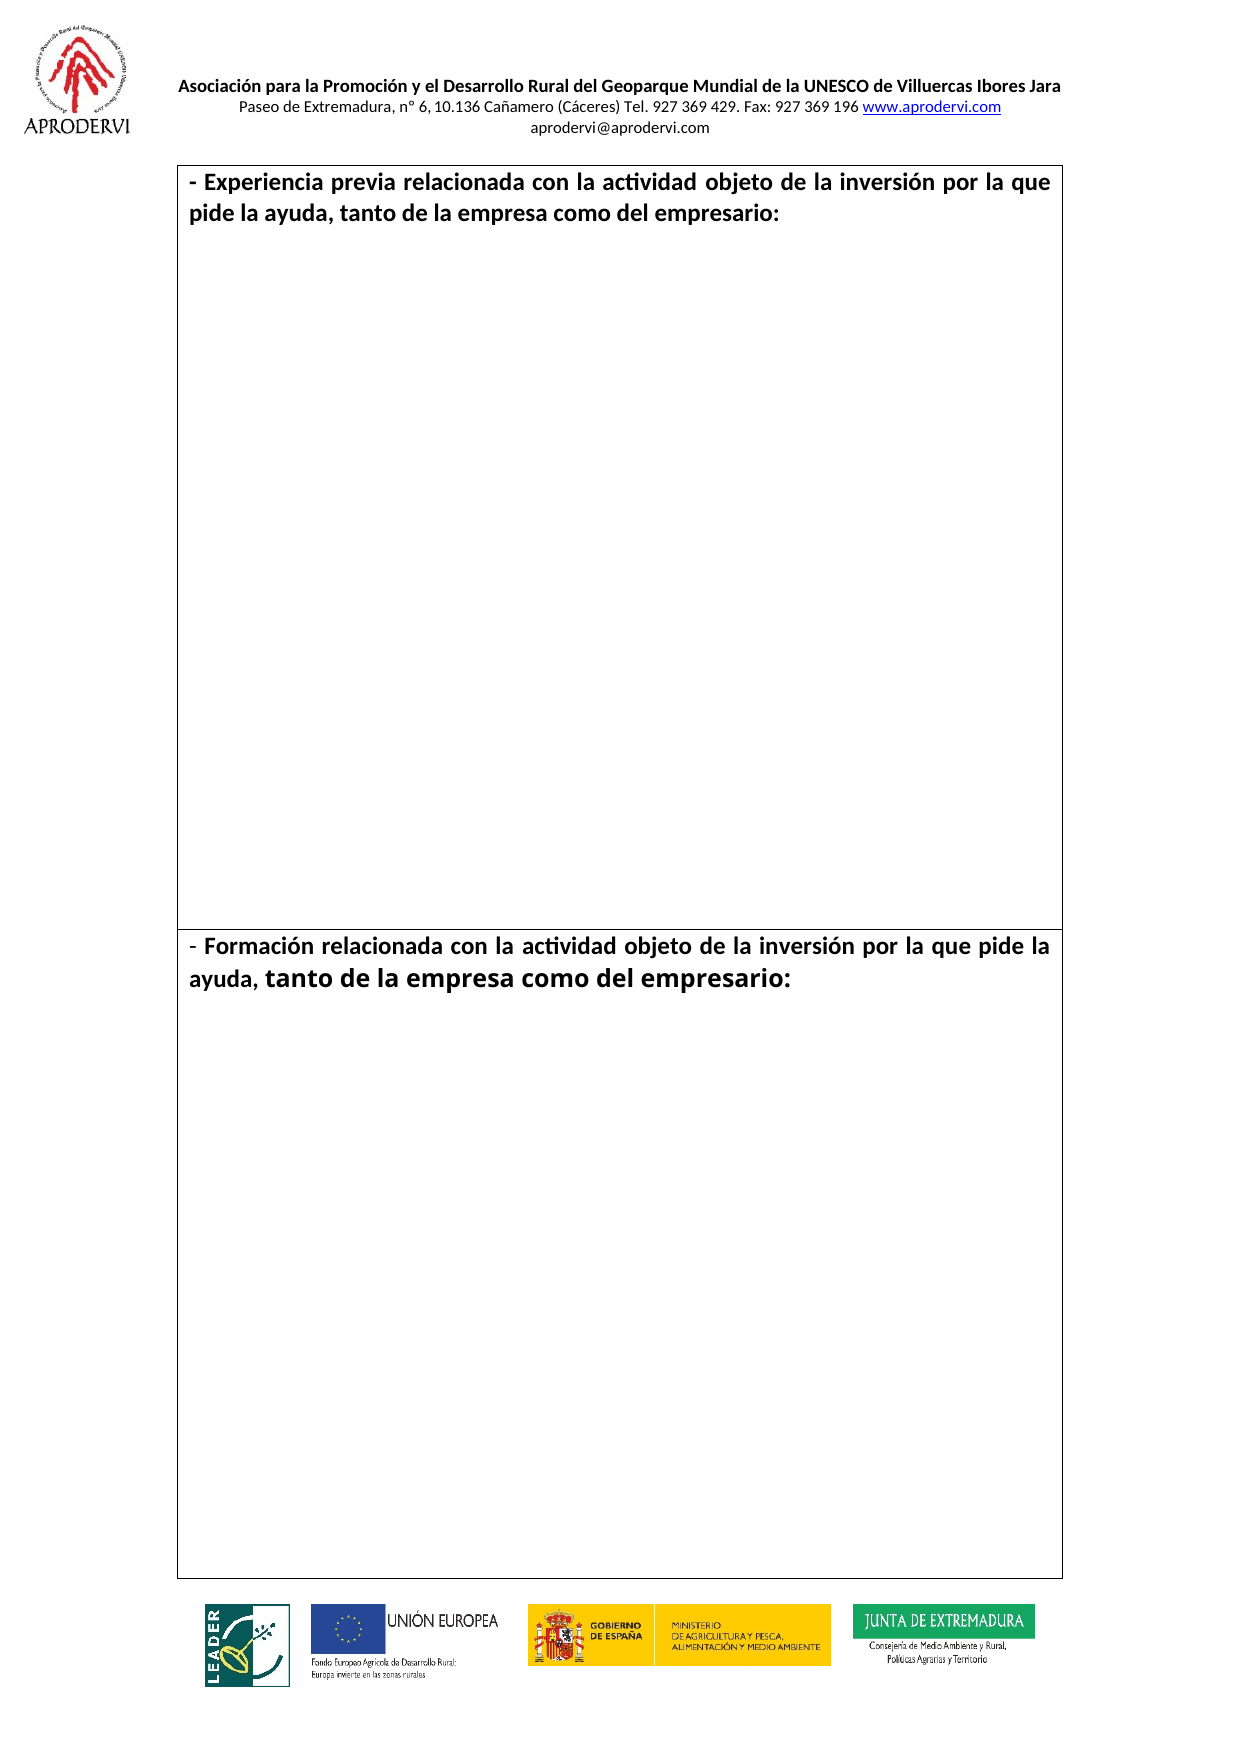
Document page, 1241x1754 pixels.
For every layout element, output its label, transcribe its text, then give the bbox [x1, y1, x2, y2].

picture [205, 1604, 290, 1687]
picture [528, 1604, 831, 1666]
table_header - Experiencia previa relacionada con la actividad objeto de la inversión por la que pide la ayuda, tanto de la empresa como del empresario: [178, 166, 1062, 929]
table_cell - Formación relacionada con la actividad objeto de la inversión por la que pide la ayuda, tanto de la empresa como del empresario: [178, 930, 1062, 1578]
picture [9, 12, 141, 144]
picture [311, 1604, 498, 1680]
picture [853, 1604, 1035, 1665]
